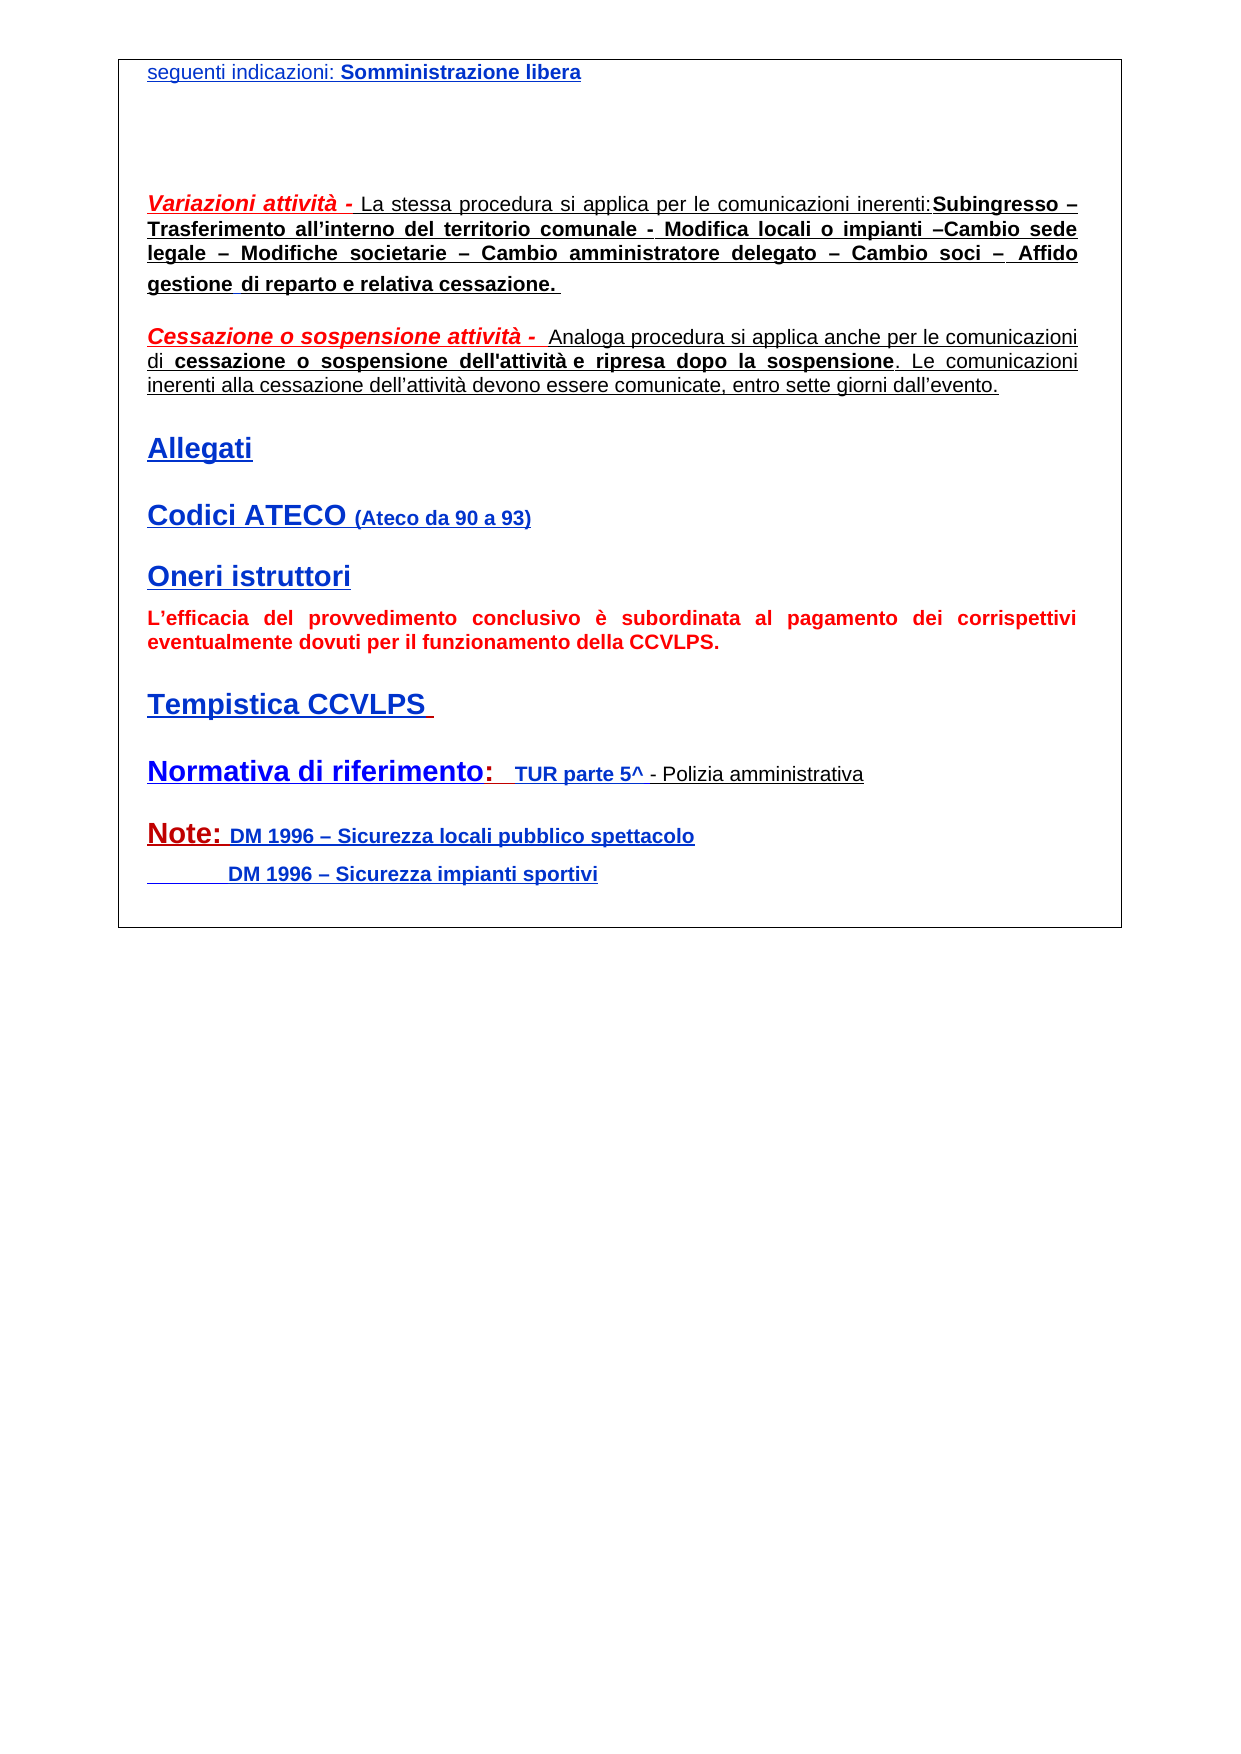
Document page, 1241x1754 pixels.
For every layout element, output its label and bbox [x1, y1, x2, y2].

table_cell [119, 60, 1121, 927]
